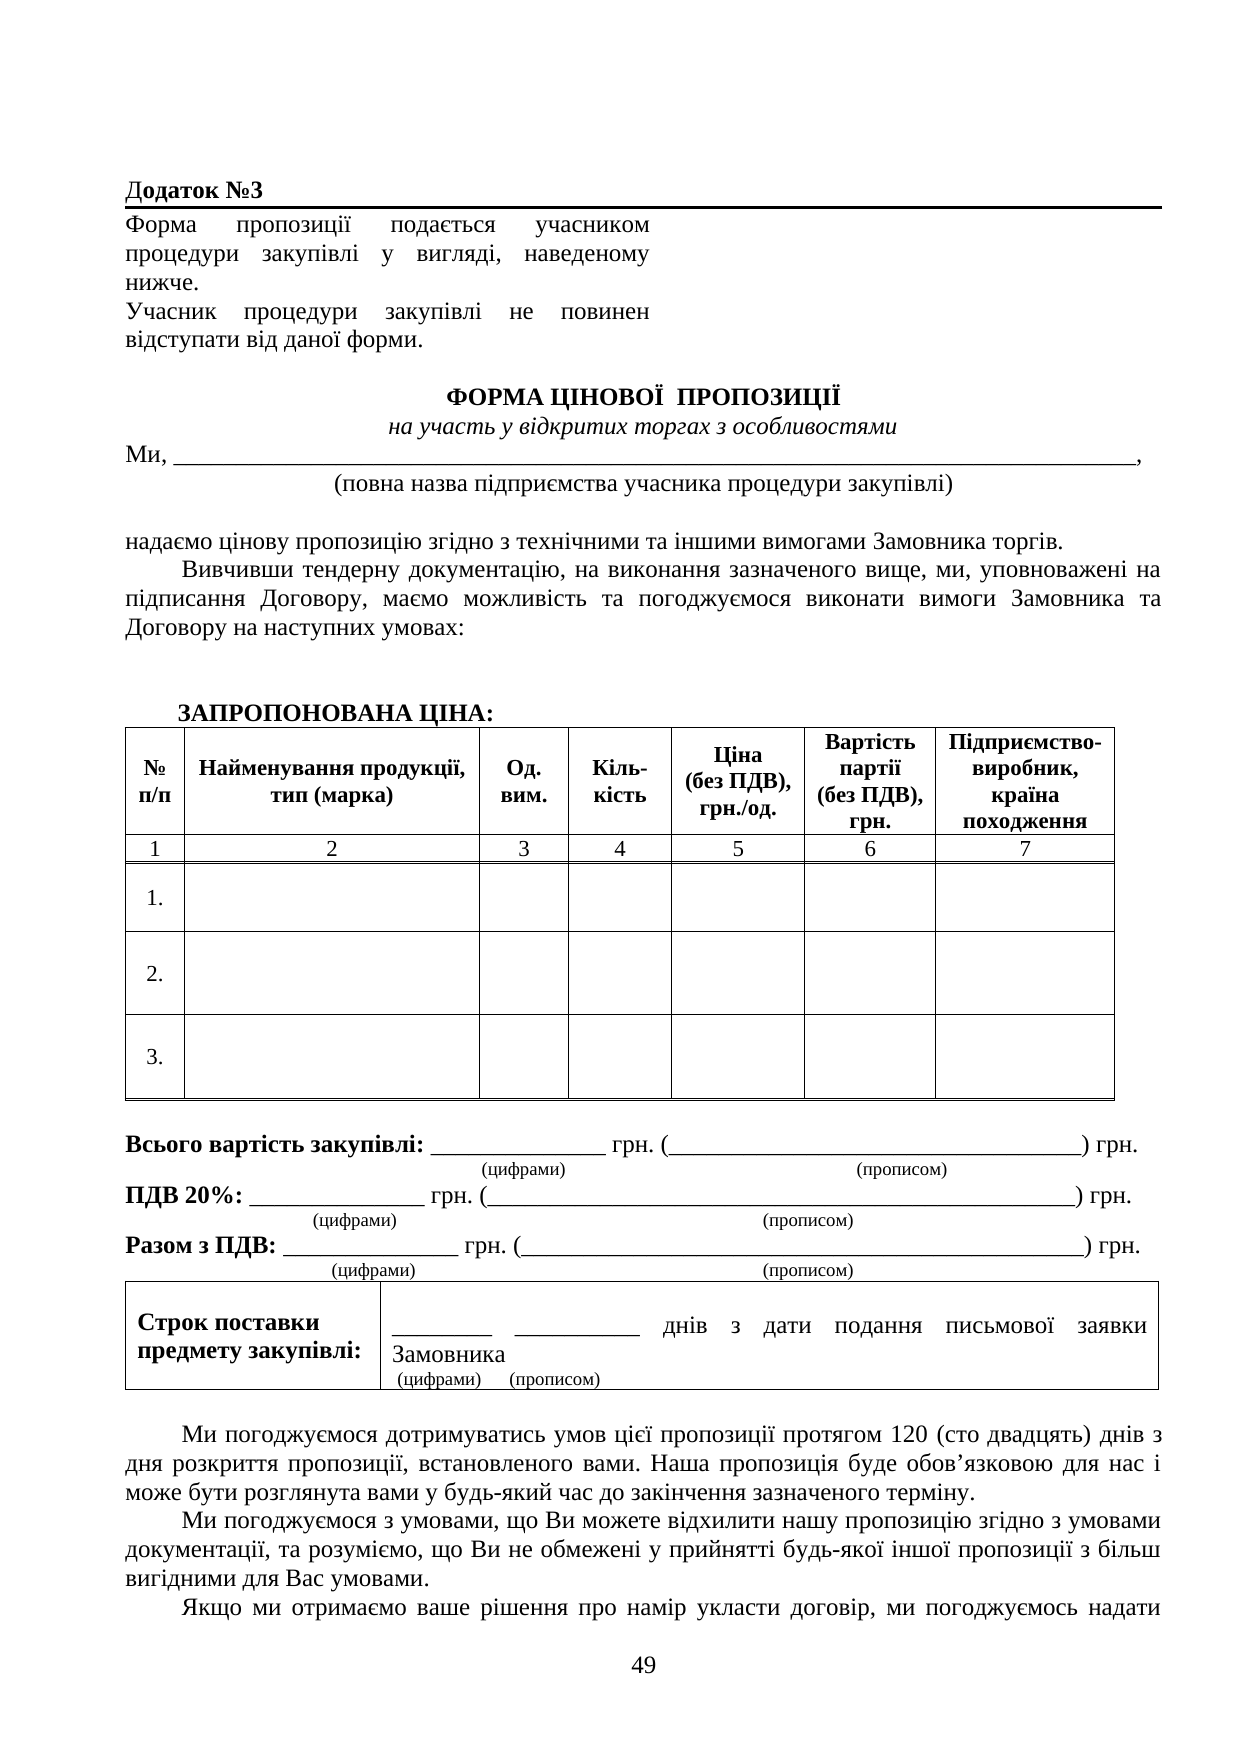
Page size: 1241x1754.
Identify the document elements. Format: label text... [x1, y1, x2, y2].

table_cell [569, 932, 671, 1014]
table_cell 7 [936, 835, 1114, 861]
table_cell [569, 864, 671, 931]
text ПДВ 20%: ______________ грн. (_______________________________________________) грн. [125, 1180, 1162, 1209]
text Учасник процедури закупівлі не повинен відступати від даної форми. [125, 296, 650, 353]
table_cell [936, 864, 1114, 931]
table_cell [480, 932, 568, 1014]
text Форма пропозиції подається учасником процедури закупівлі у вигляді, наведеному нижче. [125, 209, 650, 296]
text (цифрами) (прописом) [125, 1209, 1162, 1230]
table_cell [185, 932, 479, 1014]
table_header Підприємство-виробник, країна походження [936, 728, 1114, 833]
table_cell [185, 1015, 479, 1098]
table_header ________ __________ днів з дати подання письмової заявки Замовника (цифрами) (прописом) [381, 1282, 1158, 1389]
text Ми погоджуємося дотримуватись умов цієї пропозиції протягом 120 (сто двадцять) днів з дня розкриття пропозиції, встановленого вами. Наша пропозиція буде обов’язковою для нас і може бути розглянута вами у будь-який час до закінчення зазначеного терміну. [125, 1419, 1162, 1505]
table_cell 2 [185, 835, 479, 861]
table_cell [936, 932, 1114, 1014]
table_cell [672, 932, 804, 1014]
table_cell [805, 932, 935, 1014]
subtitle на участь у відкритих торгах з особливостями [125, 411, 1162, 439]
table_cell [672, 864, 804, 931]
text Ми, _____________________________________________________________________________, [125, 439, 1162, 468]
table_cell 1. [126, 864, 184, 931]
table_cell [936, 1015, 1114, 1098]
table_cell [805, 1015, 935, 1098]
text ЗАПРОПОНОВАНА ЦІНА: [177, 698, 1162, 727]
table_cell [569, 1015, 671, 1098]
table_header Од. вим. [480, 728, 568, 833]
table_header Вартість партії (без ПДВ), грн. [805, 728, 935, 833]
text Разом з ПДВ: ______________ грн. (_____________________________________________) грн. [125, 1230, 1162, 1259]
text Вивчивши тендерну документацію, на виконання зазначеного вище, ми, уповноважені на підписання Договору, маємо можливість та погоджуємося виконати вимоги Замовника та Договору на наступних умовах: [125, 554, 1162, 641]
table_cell 5 [672, 835, 804, 861]
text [125, 1592, 1162, 1620]
table_cell [672, 1015, 804, 1098]
text (цифрами) (прописом) [125, 1259, 1162, 1281]
table_cell 1 [126, 835, 184, 861]
table_cell 3 [480, 835, 568, 861]
text Всього вартість закупівлі: ______________ грн. (_________________________________) грн. [125, 1129, 1162, 1158]
text (цифрами) (прописом) [163, 1158, 1162, 1180]
text надаємо цінову пропозицію згідно з технічними та іншими вимогами Замовника торгів. [125, 526, 1162, 554]
table_header Кіль-кість [569, 728, 671, 833]
table_header Найменування продукції, тип (марка) [185, 728, 479, 833]
text (повна назва підприємства учасника процедури закупівлі) [125, 468, 1162, 497]
text ФОРМА ЦІНОВОЇ ПРОПОЗИЦІЇ [125, 382, 1162, 411]
table_header Строк поставки предмету закупівлі: [126, 1282, 380, 1389]
table_header Ціна (без ПДВ), грн./од. [672, 728, 804, 833]
table_header № п/п [126, 728, 184, 833]
table_cell 2. [126, 932, 184, 1014]
table_cell [480, 864, 568, 931]
table_cell 4 [569, 835, 671, 861]
text Ми погоджуємося з умовами, що Ви можете відхилити нашу пропозицію згідно з умовами документації, та розуміємо, що Ви не обмежені у прийнятті будь-якої іншої пропозиції з більш вигідними для Вас умовами. [125, 1505, 1162, 1592]
table_cell 3. [126, 1015, 184, 1098]
table_cell [185, 864, 479, 931]
table_cell [480, 1015, 568, 1098]
text Додаток №3 [125, 176, 1162, 206]
table_cell 6 [805, 835, 935, 861]
table_cell [805, 864, 935, 931]
